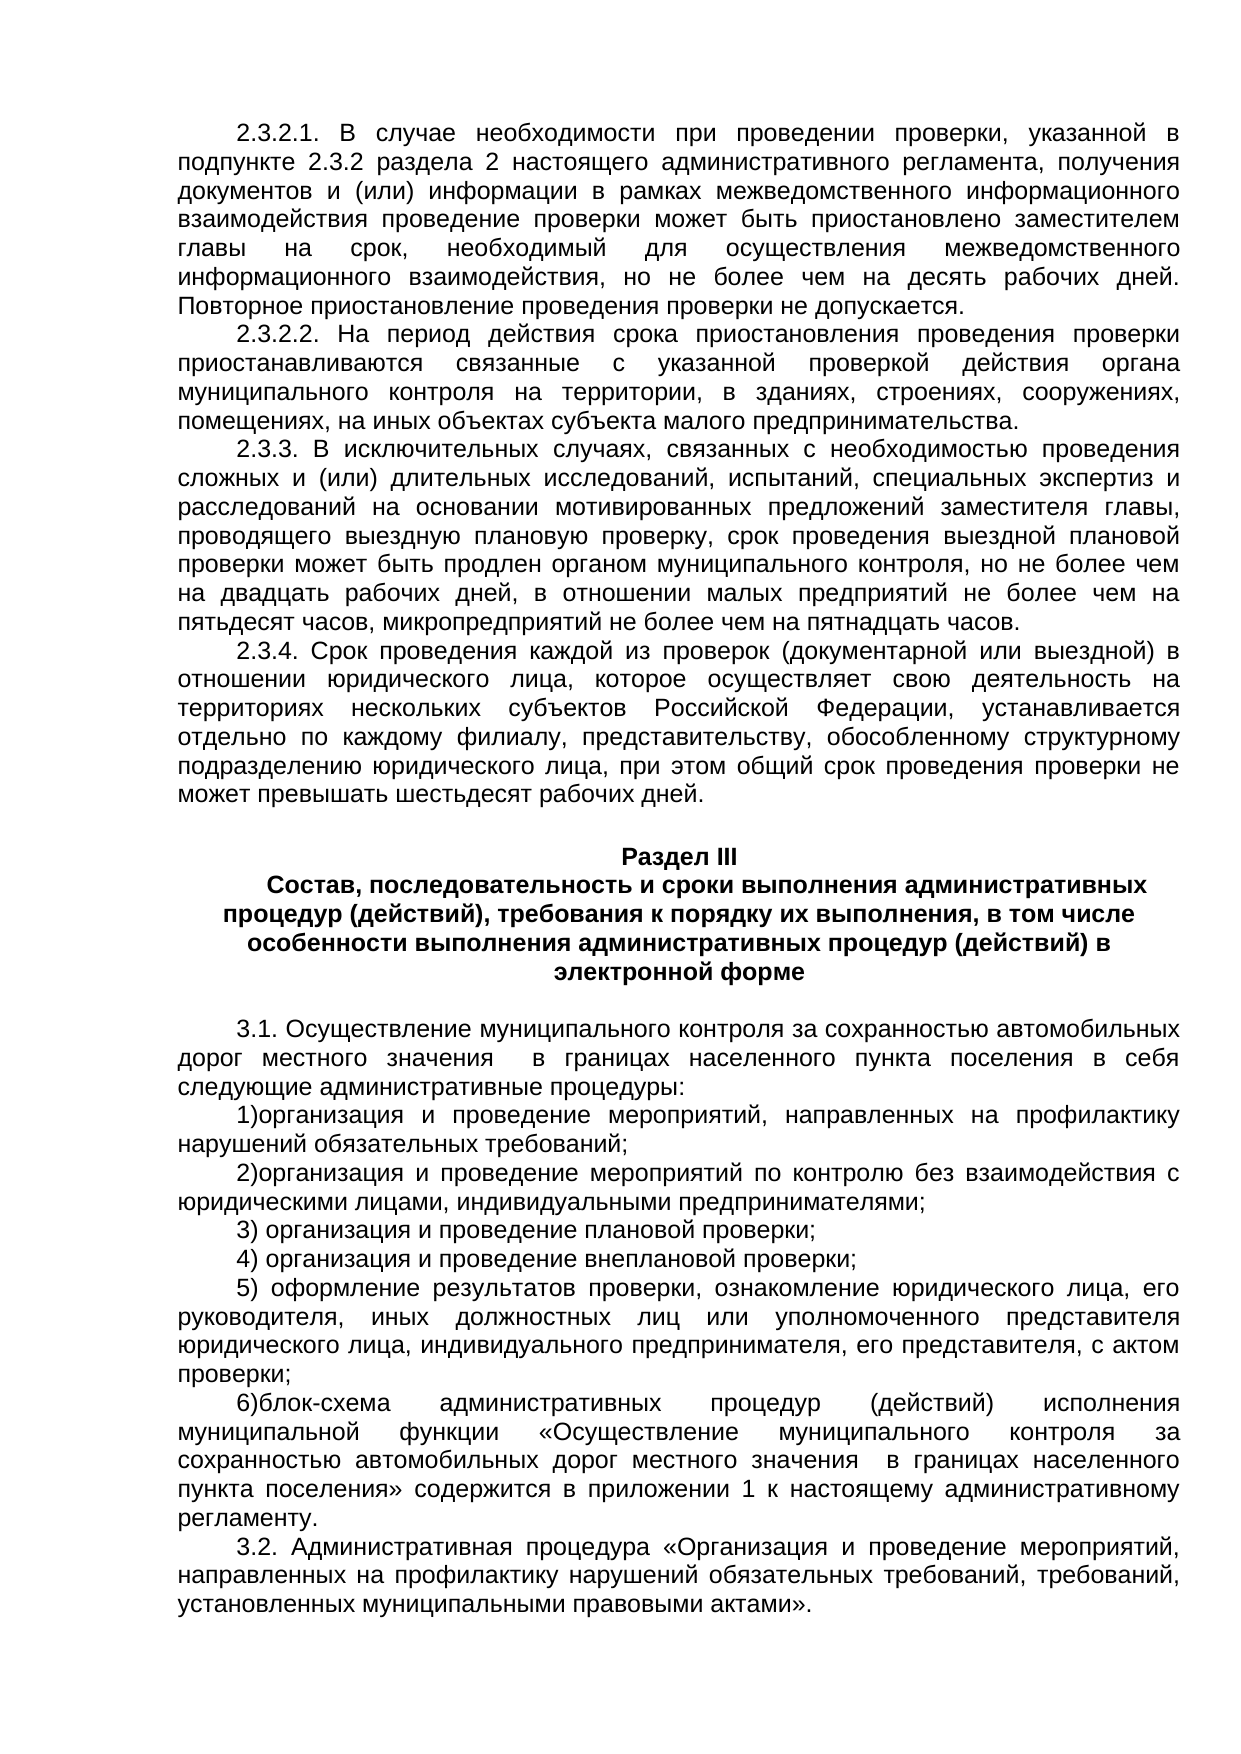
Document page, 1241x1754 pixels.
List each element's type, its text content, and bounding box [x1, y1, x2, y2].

text 5) оформление результатов проверки, ознакомление юридического лица, его руководителя, иных должностных лиц или уполномоченного представителя юридического лица, индивидуального предпринимателя, его представителя, с актом проверки; [177, 1273, 1181, 1388]
text 2.3.2.2. На период действия срока приостановления проведения проверки приостанавливаются связанные с указанной проверкой действия органа муниципального контроля на территории, в зданиях, строениях, сооружениях, помещениях, на иных объектах субъекта малого предпринимательства. [177, 319, 1181, 434]
text 1)организация и проведение мероприятий, направленных на профилактику нарушений обязательных требований; [177, 1100, 1181, 1158]
text 3.1. Осуществление муниципального контроля за сохранностью автомобильных дорог местного значения в границах населенного пункта поселения в себя следующие административные процедуры: [177, 1014, 1181, 1100]
text 3) организация и проведение плановой проверки; [177, 1215, 1181, 1244]
text 2.3.4. Срок проведения каждой из проверок (документарной или выездной) в отношении юридического лица, которое осуществляет свою деятельность на территориях нескольких субъектов Российской Федерации, устанавливается отдельно по каждому филиалу, представительству, обособленному структурному подразделению юридического лица, при этом общий срок проведения проверки не может превышать шестьдесят рабочих дней. [177, 636, 1181, 808]
text 3.2. Административная процедура «Организация и проведение мероприятий, направленных на профилактику нарушений обязательных требований, требований, установленных муниципальными правовыми актами». [177, 1532, 1181, 1618]
text Состав, последовательность и сроки выполнения административных процедур (действий), требования к порядку их выполнения, в том числе особенности выполнения административных процедур (действий) в электронной форме [177, 870, 1181, 985]
text Раздел III [177, 842, 1181, 870]
text 4) организация и проведение внеплановой проверки; [177, 1244, 1181, 1273]
text 6)блок-схема административных процедур (действий) исполнения муниципальной функции «Осуществление муниципального контроля за сохранностью автомобильных дорог местного значения в границах населенного пункта поселения» содержится в приложении 1 к настоящему административному регламенту. [177, 1388, 1181, 1532]
text 2)организация и проведение мероприятий по контролю без взаимодействия с юридическими лицами, индивидуальными предпринимателями; [177, 1158, 1181, 1215]
text 2.3.3. В исключительных случаях, связанных с необходимостью проведения сложных и (или) длительных исследований, испытаний, специальных экспертиз и расследований на основании мотивированных предложений заместителя главы, проводящего выездную плановую проверку, срок проведения выездной плановой проверки может быть продлен органом муниципального контроля, но не более чем на двадцать рабочих дней, в отношении малых предприятий не более чем на пятьдесят часов, микропредприятий не более чем на пятнадцать часов. [177, 434, 1181, 636]
text 2.3.2.1. В случае необходимости при проведении проверки, указанной в подпункте 2.3.2 раздела 2 настоящего административного регламента, получения документов и (или) информации в рамках межведомственного информационного взаимодействия проведение проверки может быть приостановлено заместителем главы на срок, необходимый для осуществления межведомственного информационного взаимодействия, но не более чем на десять рабочих дней. Повторное приостановление проведения проверки не допускается. [177, 118, 1181, 319]
